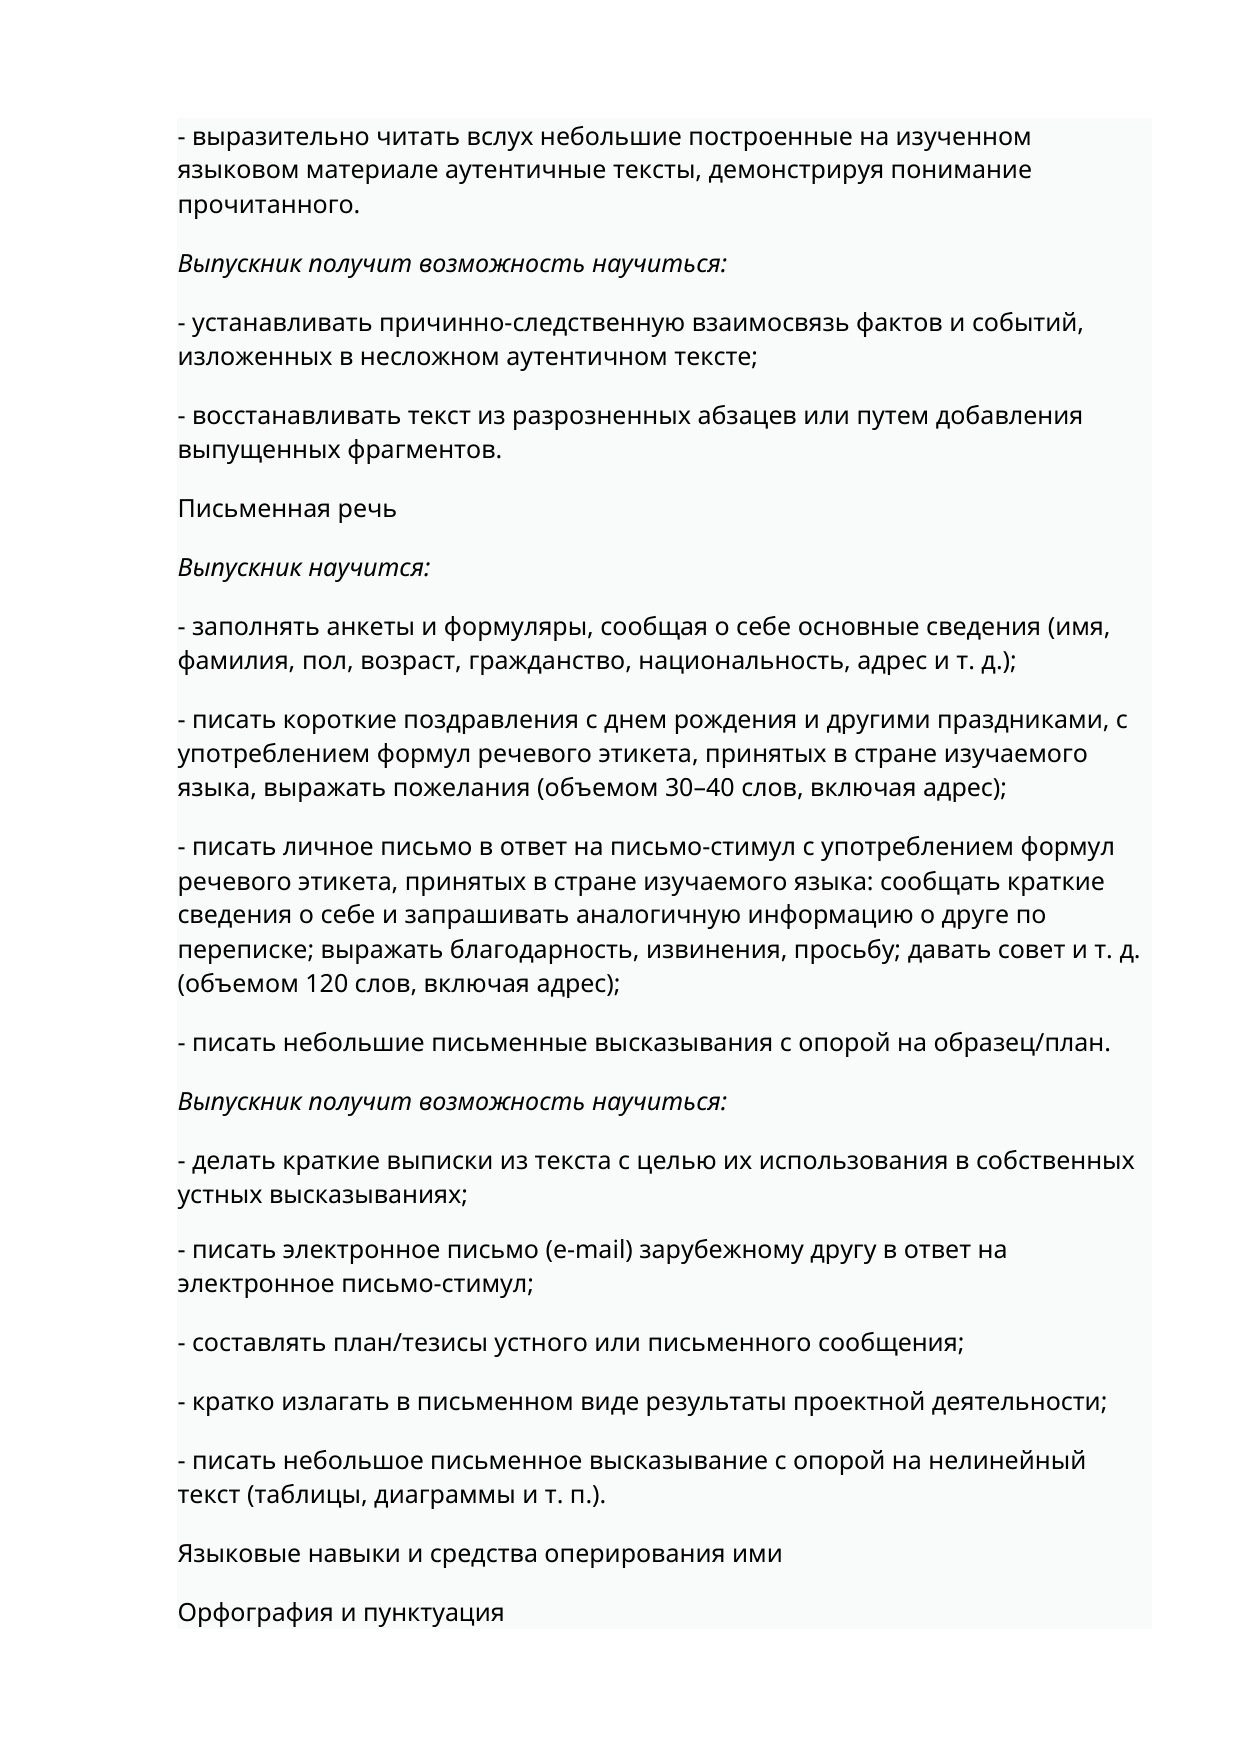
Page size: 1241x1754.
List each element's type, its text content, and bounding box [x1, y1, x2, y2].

text - писать небольшое письменное высказывание с опорой на нелинейный текст (таблицы, диаграммы и т. п.). [177, 1443, 1152, 1511]
text - писать личное письмо в ответ на письмо-стимул с употреблением формул речевого этикета, принятых в стране изучаемого языка: сообщать краткие сведения о себе и запрашивать аналогичную информацию о друге по переписке; выражать благодарность, извинения, просьбу; давать совет и т. д. (объемом 120 слов, включая адрес); [177, 829, 1152, 999]
text Орфография и пунктуация [177, 1595, 1152, 1629]
text - писать небольшие письменные высказывания с опорой на образец/план. [177, 1024, 1152, 1058]
text - восстанавливать текст из разрозненных абзацев или путем добавления выпущенных фрагментов. [177, 397, 1152, 466]
text - заполнять анкеты и формуляры, сообщая о себе основные сведения (имя, фамилия, пол, возраст, гражданство, национальность, адрес и т. д.); [177, 609, 1152, 677]
text - писать короткие поздравления с днем рождения и другими праздниками, с употреблением формул речевого этикета, принятых в стране изучаемого языка, выражать пожелания (объемом 30–40 слов, включая адрес); [177, 702, 1152, 804]
text Письменная речь [177, 491, 1152, 525]
text - устанавливать причинно-следственную взаимосвязь фактов и событий, изложенных в несложном аутентичном тексте; [177, 304, 1152, 372]
text Выпускник получит возможность научиться: [177, 1083, 1152, 1117]
text - кратко излагать в письменном виде результаты проектной деятельности; [177, 1384, 1152, 1418]
text - выразительно читать вслух небольшие построенные на изученном языковом материале аутентичные тексты, демонстрируя понимание прочитанного. [177, 118, 1152, 220]
text Выпускник получит возможность научиться: [177, 245, 1152, 279]
text Выпускник научится: [177, 550, 1152, 584]
text Языковые навыки и средства оперирования ими [177, 1536, 1152, 1570]
text - делать краткие выписки из текста с целью их использования в собственных устных высказываниях; [177, 1142, 1152, 1211]
text - составлять план/тезисы устного или письменного сообщения; [177, 1324, 1152, 1359]
text - писать электронное письмо (e-mail) зарубежному другу в ответ на электронное письмо-стимул; [177, 1231, 1152, 1299]
